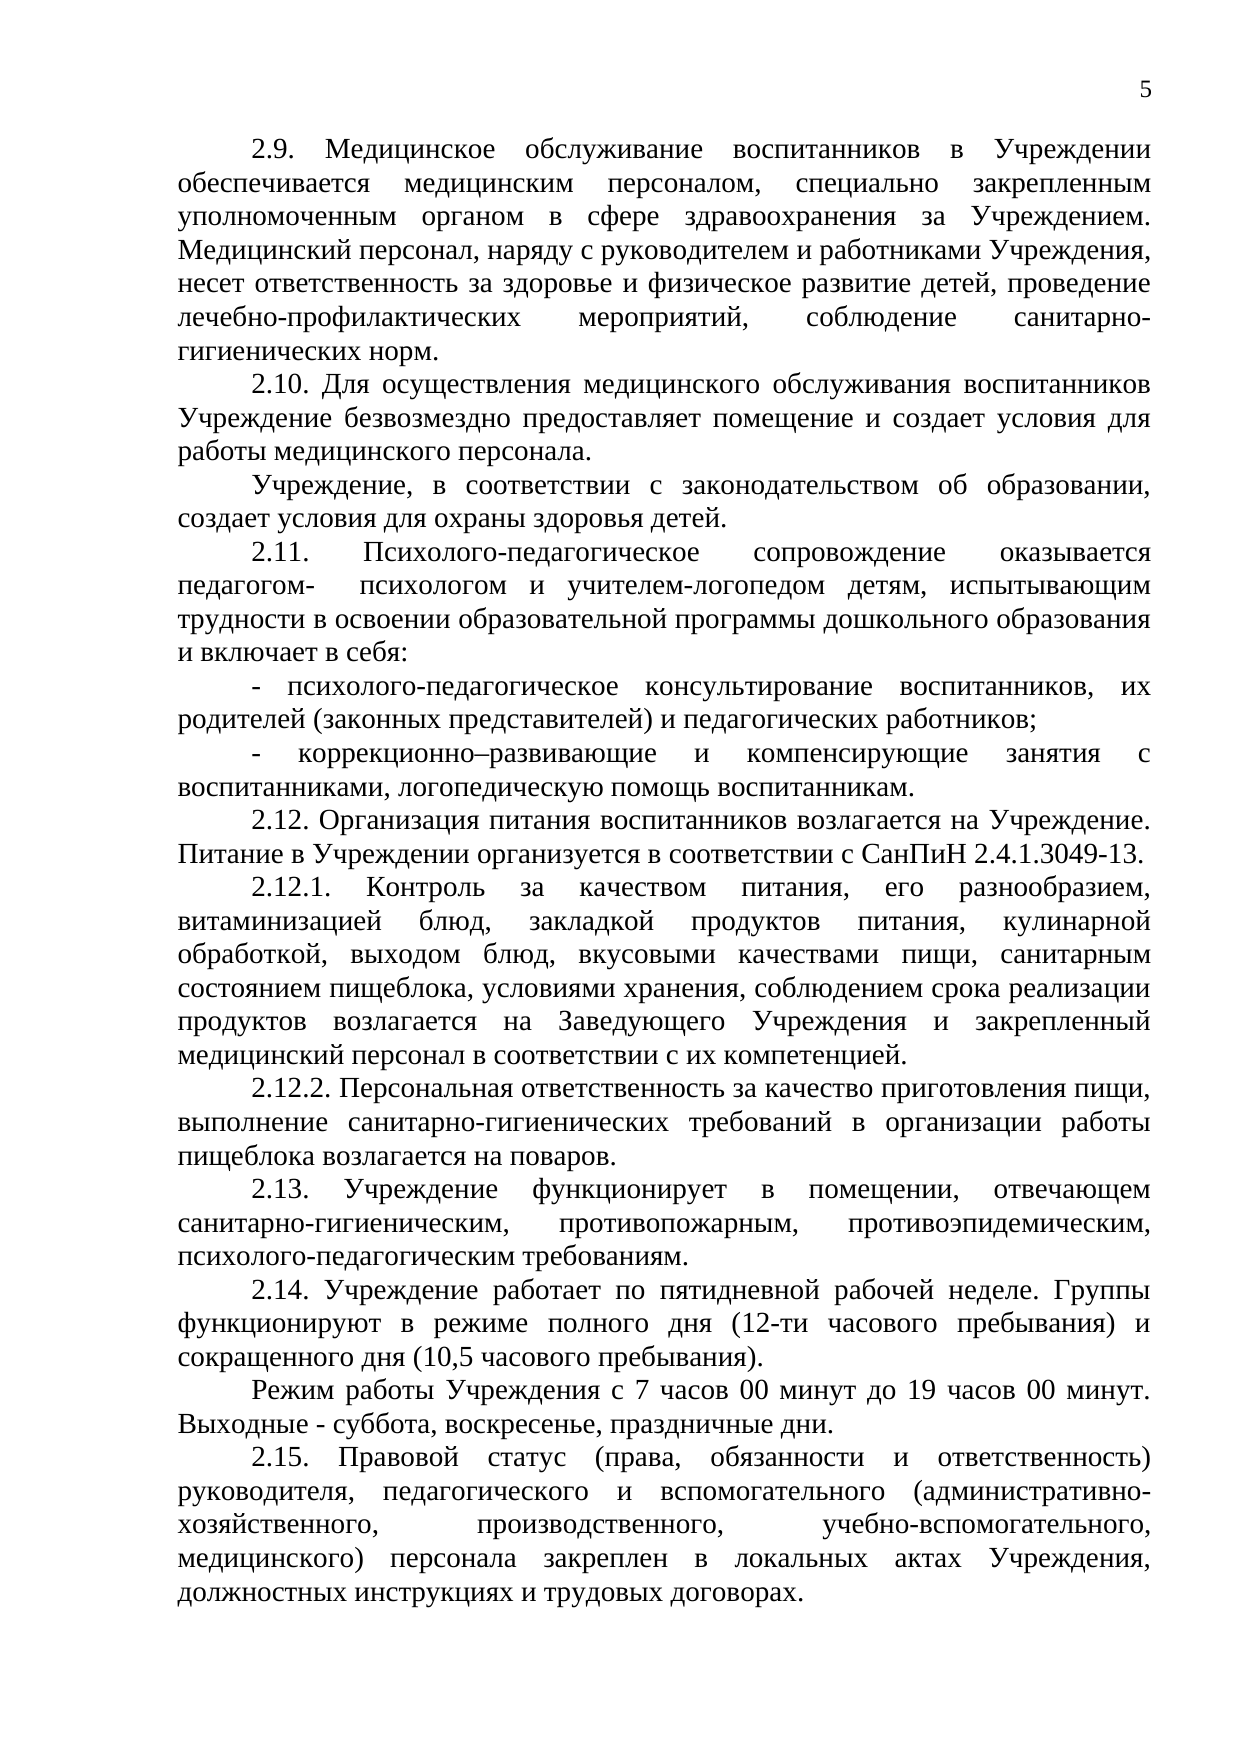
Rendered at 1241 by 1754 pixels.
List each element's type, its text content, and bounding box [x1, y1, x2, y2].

text 2.13. Учреждение функционирует в помещении, отвечающем санитарно-гигиеническим, противопожарным, противоэпидемическим, психолого-педагогическим требованиям. [177, 1171, 1152, 1272]
text 2.10. Для осуществления медицинского обслуживания воспитанников Учреждение безвозмездно предоставляет помещение и создает условия для работы медицинского персонала. [177, 366, 1152, 467]
text 2.12. Организация питания воспитанников возлагается на Учреждение. Питание в Учреждении организуется в соответствии с СанПиН 2.4.1.3049-13. [177, 802, 1152, 869]
text Учреждение, в соответствии с законодательством об образовании, создает условия для охраны здоровья детей. [177, 467, 1152, 534]
text - психолого-педагогическое консультирование воспитанников, их родителей (законных представителей) и педагогических работников; [177, 668, 1152, 735]
text Режим работы Учреждения с 7 часов 00 минут до 19 часов 00 минут. Выходные - суббота, воскресенье, праздничные дни. [177, 1372, 1152, 1439]
text 2.12.2. Персональная ответственность за качество приготовления пищи, выполнение санитарно-гигиенических требований в организации работы пищеблока возлагается на поваров. [177, 1071, 1152, 1171]
text 2.14. Учреждение работает по пятидневной рабочей неделе. Группы функционируют в режиме полного дня (12-ти часового пребывания) и сокращенного дня (10,5 часового пребывания). [177, 1272, 1152, 1372]
text - коррекционно–развивающие и компенсирующие занятия с воспитанниками, логопедическую помощь воспитанникам. [177, 735, 1152, 802]
text 2.9. Медицинское обслуживание воспитанников в Учреждении обеспечивается медицинским персоналом, специально закрепленным уполномоченным органом в сфере здравоохранения за Учреждением. Медицинский персонал, наряду с руководителем и работниками Учреждения, несет ответственность за здоровье и физическое развитие детей, проведение лечебно-профилактических мероприятий, соблюдение санитарно-гигиенических норм. [177, 131, 1152, 366]
text 2.11. Психолого-педагогическое сопровождение оказывается педагогом- психологом и учителем-логопедом детям, испытывающим трудности в освоении образовательной программы дошкольного образования и включает в себя: [177, 534, 1152, 668]
text 2.15. Правовой статус (права, обязанности и ответственность) руководителя, педагогического и вспомогательного (административно-хозяйственного, производственного, учебно-вспомогательного, медицинского) персонала закреплен в локальных актах Учреждения, должностных инструкциях и трудовых договорах. [177, 1439, 1152, 1607]
text 2.12.1. Контроль за качеством питания, его разнообразием, витаминизацией блюд, закладкой продуктов питания, кулинарной обработкой, выходом блюд, вкусовыми качествами пищи, санитарным состоянием пищеблока, условиями хранения, соблюдением срока реализации продуктов возлагается на Заведующего Учреждения и закрепленный медицинский персонал в соответствии с их компетенцией. [177, 869, 1152, 1071]
